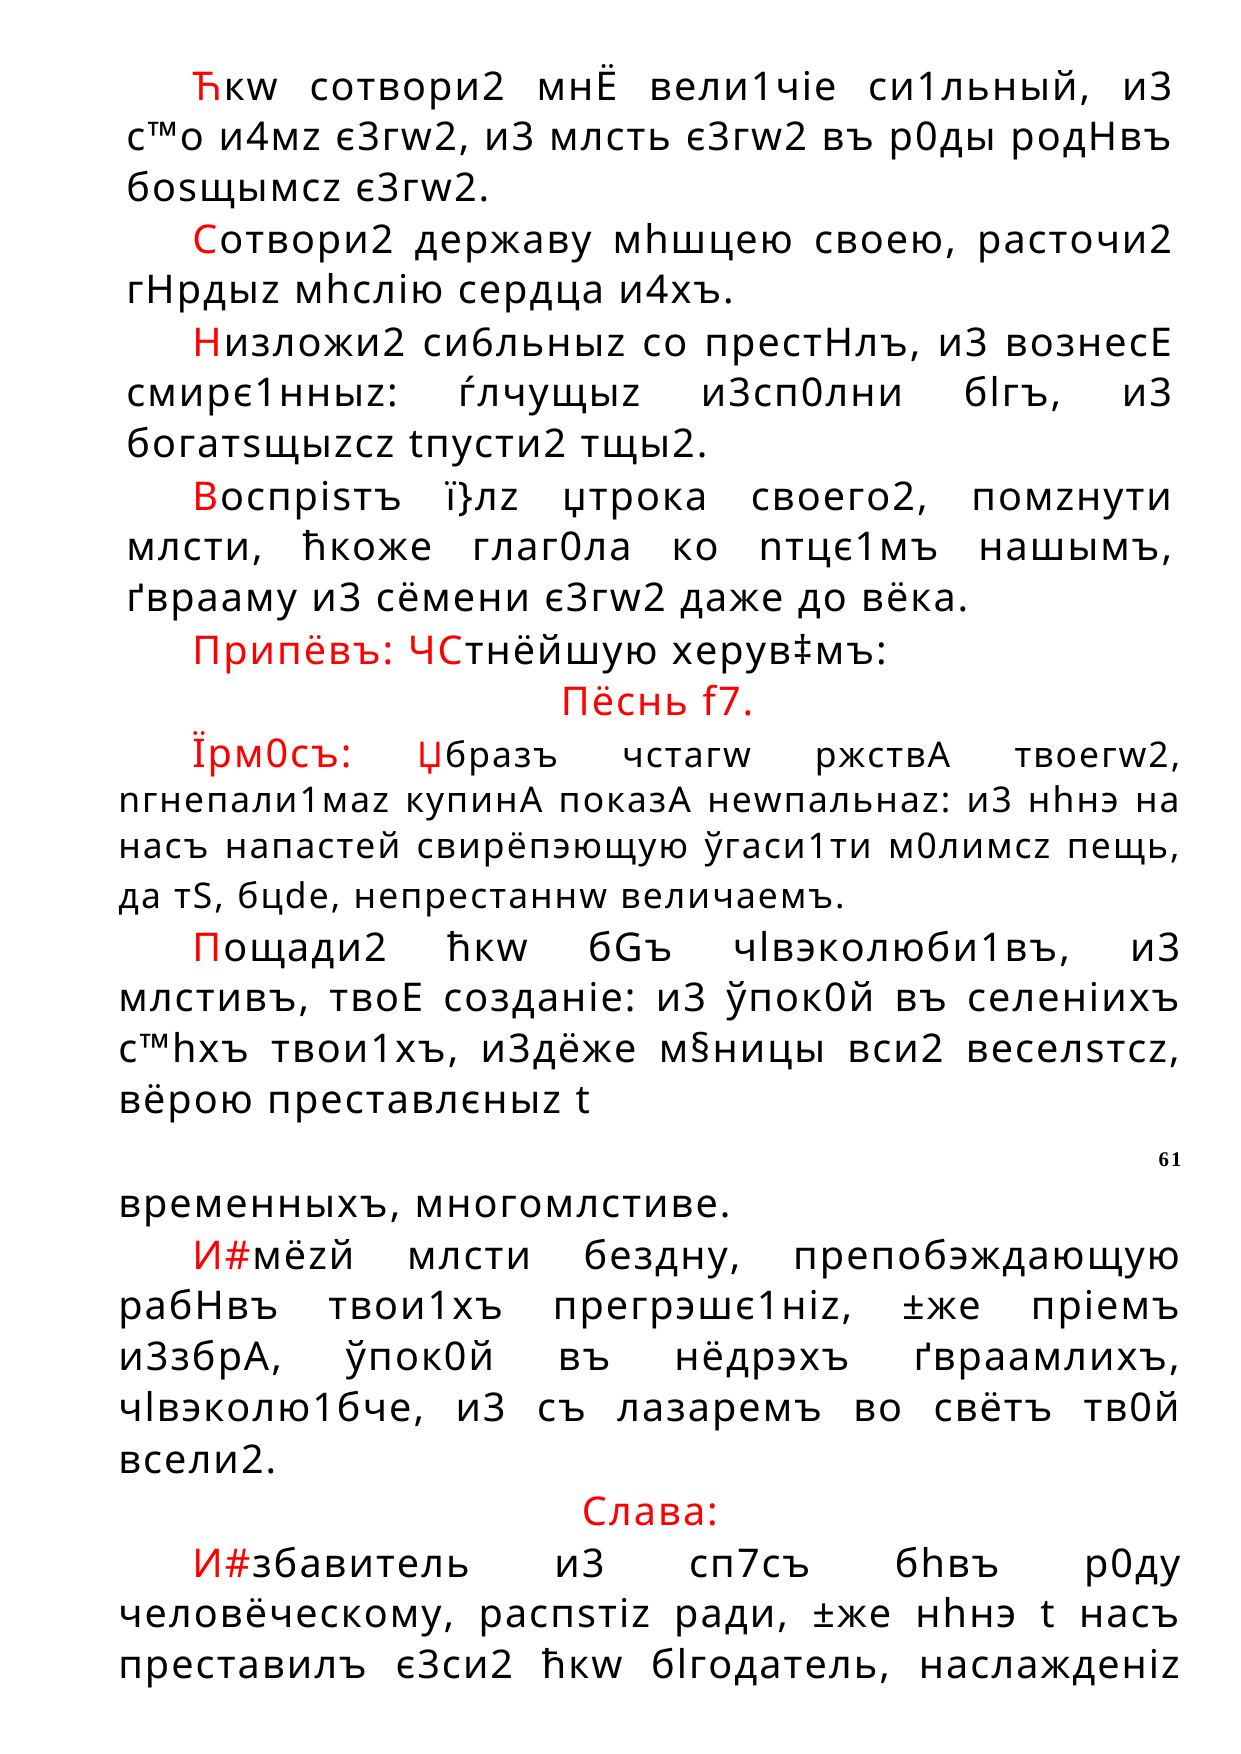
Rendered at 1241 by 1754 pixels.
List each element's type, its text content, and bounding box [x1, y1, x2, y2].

text Ћкw сотвори2 мнЁ вели1чіе си1льный, и3 с™о и4мz є3гw2, и3 млcть є3гw2 въ р0ды родHвъ боsщымсz є3гw2. [126, 59, 1173, 213]
text Воспріsтъ ї}лz џтрока своего2, помzнyти млcти, ћкоже глаг0ла ко nтцє1мъ нaшымъ, ґвраaму и3 сёмени є3гw2 дaже до вёка. [126, 469, 1173, 623]
text Пёснь f7. [118, 675, 1181, 726]
text Сотвори2 держaву мhшцею своeю, расточи2 гHрдыz мhслію сeрдца и4хъ. [126, 213, 1173, 316]
text Низложи2 си6льныz со престHлъ, и3 вознесE смирє1нныz: ѓлчущыz и3сп0лни бlгъ, и3 богатsщыzсz tпусти2 тщы2. [126, 316, 1173, 469]
text Їрм0съ: Џбразъ чcтагw ржcтвA твоегw2, nгнепали1маz купинA показA неwпaльнаz: и3 нhнэ на нaсъ напaстей свирёпэющую ўгаси1ти м0лимсz пeщь, да тS, бцdе, непрестaннw величaемъ. [118, 726, 1181, 920]
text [118, 1536, 1181, 1690]
text 61 [118, 1126, 1181, 1177]
text врeменныхъ, многомлcтиве. [118, 1177, 1181, 1228]
text Припёвъ: ЧCтнёйшую херув‡мъ: [126, 623, 1173, 675]
text Пощади2 ћкw бGъ чlвэколюби1въ, и3 млcтивъ, твоE создaніе: и3 ўпок0й въ селeніихъ с™hхъ твои1хъ, и3дёже м§ницы вси2 веселsтсz, вёрою престaвлєныz t [118, 920, 1181, 1126]
text Слaва: [118, 1485, 1181, 1536]
text И#мёzй млcти бeздну, препобэждaющую рабHвъ твои1хъ прегрэшє1ніz, ±же пріeмъ и3збрA, ўпок0й въ нёдрэхъ ґвраaмлихъ, чlвэколю1бче, и3 съ лaзаремъ во свётъ тв0й всели2. [118, 1228, 1181, 1485]
